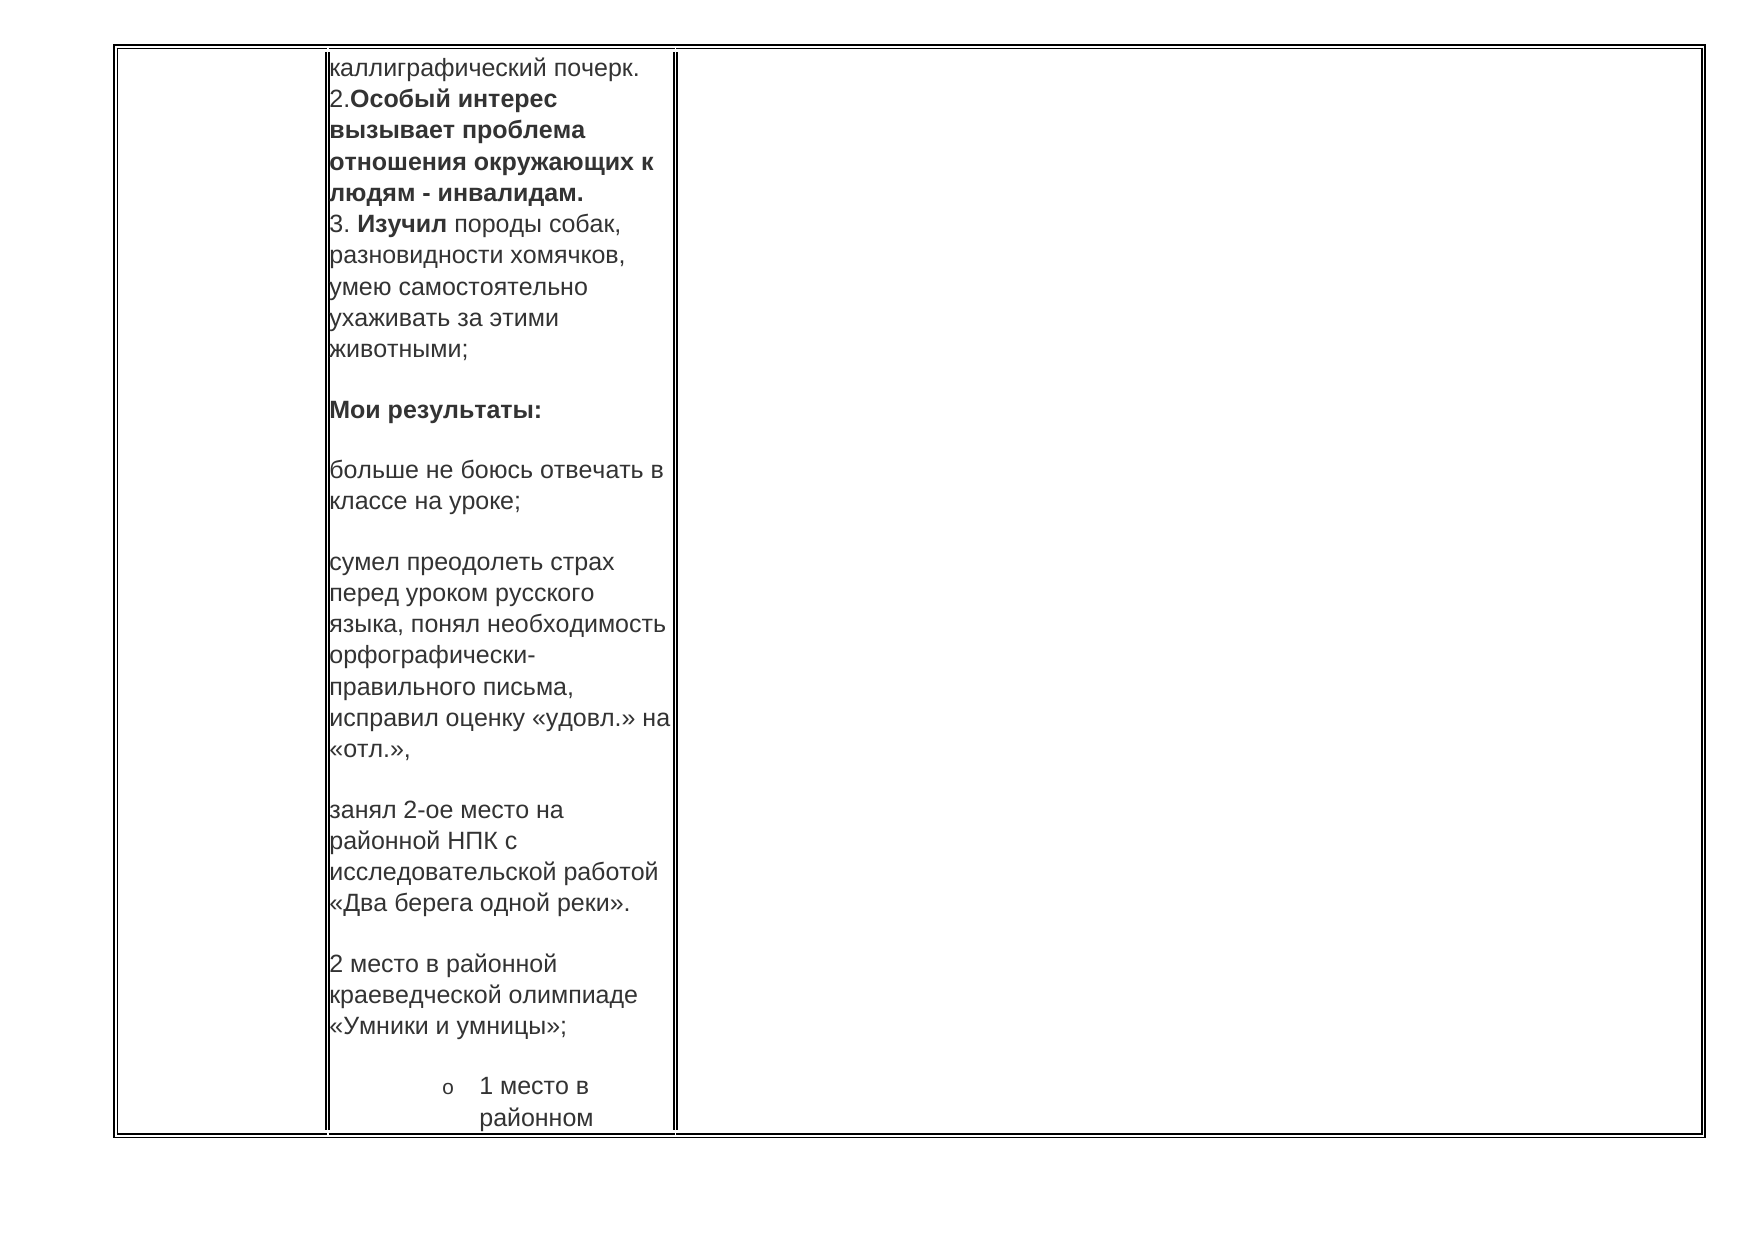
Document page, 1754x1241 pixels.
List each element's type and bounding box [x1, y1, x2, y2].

table_cell [328, 49, 675, 1133]
table_cell [675, 46, 1703, 1133]
table_cell [116, 46, 328, 1133]
